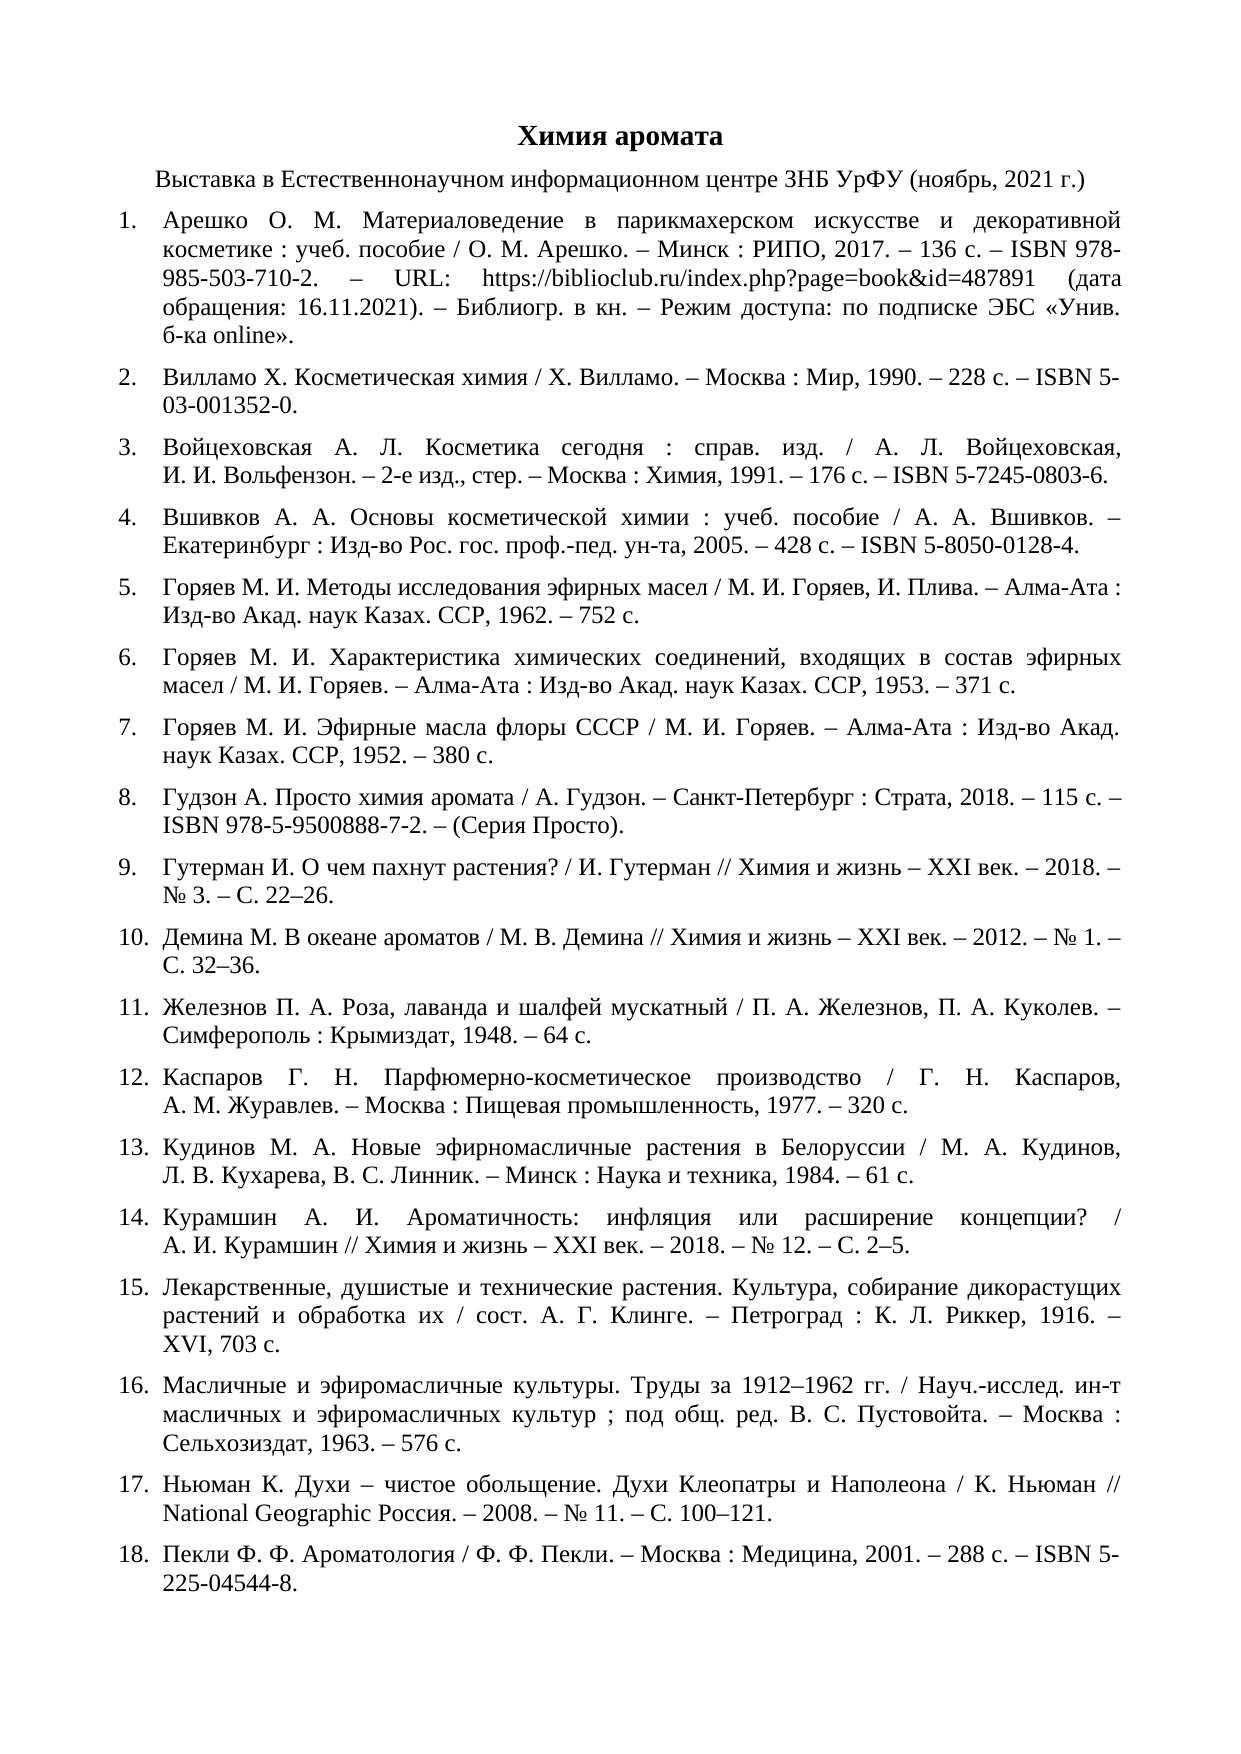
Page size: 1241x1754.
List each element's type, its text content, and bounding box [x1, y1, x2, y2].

text Химия аромата [118, 118, 1122, 152]
list Горяев М. И. Характеристика химических соединений, входящих в состав эфирных масел / М. И. Горяев. – Алма-Ата : Изд-во Акад. наук Казах. ССР, 1953. – 371 с. [118, 642, 1122, 699]
list Вшивков А. А. Основы косметической химии : учеб. пособие / А. А. Вшивков. – Екатеринбург : Изд-во Рос. гос. проф.-пед. ун-та, 2005. – 428 с. – ISBN 5-8050-0128-4. [118, 502, 1122, 559]
list Арешко О. М. Материаловедение в парикмахерском искусстве и декоративной косметике : учеб. пособие / О. М. Арешко. – Минск : РИПО, 2017. – 136 с. – ISBN 978-985-503-710-2. – URL: https://biblioclub.ru/index.php?page=book&id=487891 (дата обращения: 16.11.2021). – Библиогр. в кн. – Режим доступа: по подписке ЭБС «Унив. б-ка online». [118, 205, 1122, 349]
list Лекарственные, душистые и технические растения. Культура, собирание дикорастущих растений и обработка их / сост. А. Г. Клинге. – Петроград : К. Л. Риккер, 1916. – XVI, 703 с. [118, 1272, 1122, 1358]
list Горяев М. И. Методы исследования эфирных масел / М. И. Горяев, И. Плива. – Алма-Ата : Изд-во Акад. наук Казах. ССР, 1962. – 752 с. [118, 572, 1122, 629]
list Каспаров Г. Н. Парфюмерно-косметическое производство / Г. Н. Каспаров, А. М. Журавлев. – Москва : Пищевая промышленность, 1977. – 320 с. [118, 1062, 1122, 1119]
list Демина М. В океане ароматов / М. В. Демина // Химия и жизнь – XXI век. – 2012. – № 1. – С. 32–36. [118, 922, 1122, 979]
list Войцеховская А. Л. Косметика сегодня : справ. изд. / А. Л. Войцеховская, И. И. Вольфензон. – 2-е изд., стер. – Москва : Химия, 1991. – 176 с. – ISBN 5-7245-0803-6. [118, 432, 1122, 489]
list Гудзон А. Просто химия аромата / А. Гудзон. – Санкт-Петербург : Страта, 2018. – 115 с. – ISBN 978-5-9500888-7-2. – (Серия Просто). [118, 782, 1122, 839]
list Пекли Ф. Ф. Ароматология / Ф. Ф. Пекли. – Москва : Медицина, 2001. – 288 с. – ISBN 5-225-04544-8. [118, 1539, 1122, 1597]
list Ньюман К. Духи – чистое обольщение. Духи Клеопатры и Наполеона / К. Ньюман // National Geographic Россия. – 2008. – № 11. – С. 100–121. [118, 1469, 1122, 1527]
list Курамшин А. И. Ароматичность: инфляция или расширение концепции? / А. И. Курамшин // Химия и жизнь – XXI век. – 2018. – № 12. – С. 2–5. [118, 1202, 1122, 1259]
list Железнов П. А. Роза, лаванда и шалфей мускатный / П. А. Железнов, П. А. Куколев. – Симферополь : Крымиздат, 1948. – 64 с. [118, 992, 1122, 1049]
text Выставка в Естественнонаучном информационном центре ЗНБ УрФУ (ноябрь, 2021 г.) [118, 164, 1122, 193]
list Гутерман И. О чем пахнут растения? / И. Гутерман // Химия и жизнь – XXI век. – 2018. – № 3. – С. 22–26. [118, 852, 1122, 909]
list Горяев М. И. Эфирные масла флоры СССР / М. И. Горяев. – Алма-Ата : Изд-во Акад. наук Казах. ССР, 1952. – 380 с. [118, 712, 1122, 769]
list Масличные и эфиромасличные культуры. Труды за 1912–1962 гг. / Науч.-исслед. ин-т масличных и эфиромасличных культур ; под общ. ред. В. С. Пустовойта. – Москва : Сельхозиздат, 1963. – 576 с. [118, 1370, 1122, 1457]
list Кудинов М. А. Новые эфирномасличные растения в Белоруссии / М. А. Кудинов, Л. В. Кухарева, В. С. Линник. – Минск : Наука и техника, 1984. – 61 с. [118, 1132, 1122, 1189]
list Вилламо Х. Косметическая химия / Х. Вилламо. – Москва : Мир, 1990. – 228 с. – ISBN 5-03-001352-0. [118, 362, 1122, 419]
